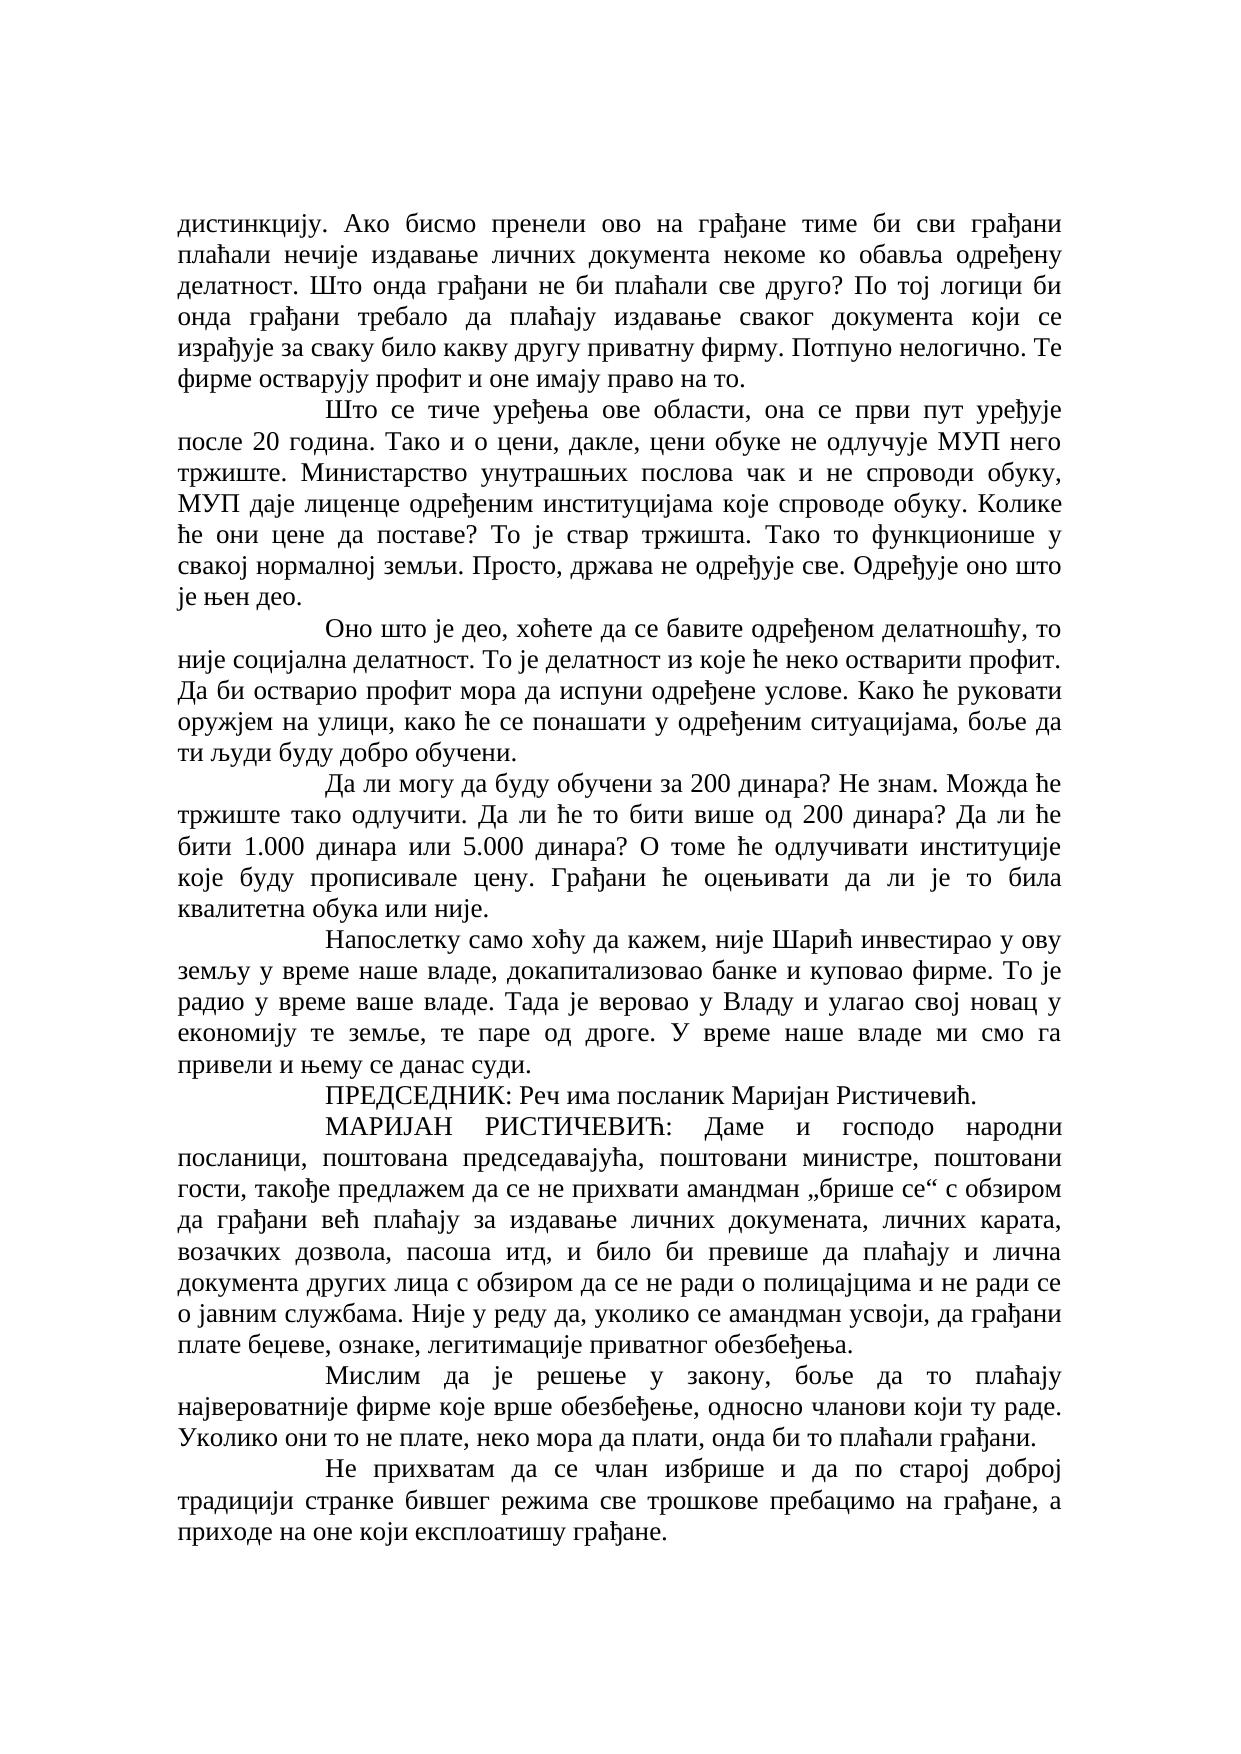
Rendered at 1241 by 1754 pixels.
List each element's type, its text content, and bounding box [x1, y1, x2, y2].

text ПРЕДСЕДНИК: Реч има посланик Маријан Ристичевић. [177, 1079, 1063, 1110]
text МАРИЈАН РИСТИЧЕВИЋ: Даме и господо народни посланици, поштована председавајућа, поштовани министре, поштовани гости, такође предлажем да се не прихвати амандман „брише се“ с обзиром да грађани већ плаћају за издавање личних докумената, личних карата, возачких дозвола, пасоша итд, и било би превише да плаћају и лична документа других лица с обзиром да се не ради о полицајцима и не ради се о јавним службама. Није у реду да, уколико се амандман усвоји, да грађани плате беџеве, ознаке, легитимације приватног обезбеђења. [177, 1110, 1063, 1359]
text Што се тиче уређења ове области, она се први пут уређује после 20 година. Тако и о цени, дакле, цени обуке не одлучује МУП него тржиште. Министарство унутрашњих послова чак и не спроводи обуку, МУП даје лиценце одређеним институцијама које спроводе обуку. Колике ће они цене да поставе? То је ствар тржишта. Тако то функционише у свакој нормалној земљи. Просто, држава не одређује све. Одређује оно што је њен део. [177, 394, 1063, 612]
text Оно што је део, хоћете да се бавите одређеном делатношћу, то није социјална делатност. То је делатност из које ће неко остварити профит. Да би остварио профит мора да испуни одређене услове. Како ће руковати оружјем на улици, како ће се понашати у одређеним ситуацијама, боље да ти људи буду добро обучени. [177, 612, 1063, 767]
text Мислим да је решење у закону, боље да то плаћају највероватније фирме које врше обезбеђење, односно чланови који ту раде. Уколико они то не плате, неко мора да плати, онда би то плаћали грађани. [177, 1359, 1063, 1453]
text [177, 207, 1063, 394]
text Напослетку само хоћу да кажем, није Шарић инвестирао у ову земљу у време наше владе, докапитализовао банке и куповао фирме. То је радио у време ваше владе. Тада је веровао у Владу и улагао свој новац у економију те земље, те паре од дроге. У време наше владе ми смо га привели и њему се данас суди. [177, 923, 1063, 1079]
text Да ли могу да буду обучени за 200 динара? Не знам. Можда ће тржиште тако одлучити. Да ли ће то бити више од 200 динара? Да ли ће бити 1.000 динара или 5.000 динара? О томе ће одлучивати институције које буду прописивале цену. Грађани ће оцењивати да ли је то била квалитетна обука или није. [177, 767, 1063, 923]
text Не прихватам да се члан избрише и да по старој доброј традицији странке бившег режима све трошкове пребацимо на грађане, а приходе на оне који експлоатишу грађане. [177, 1453, 1063, 1546]
